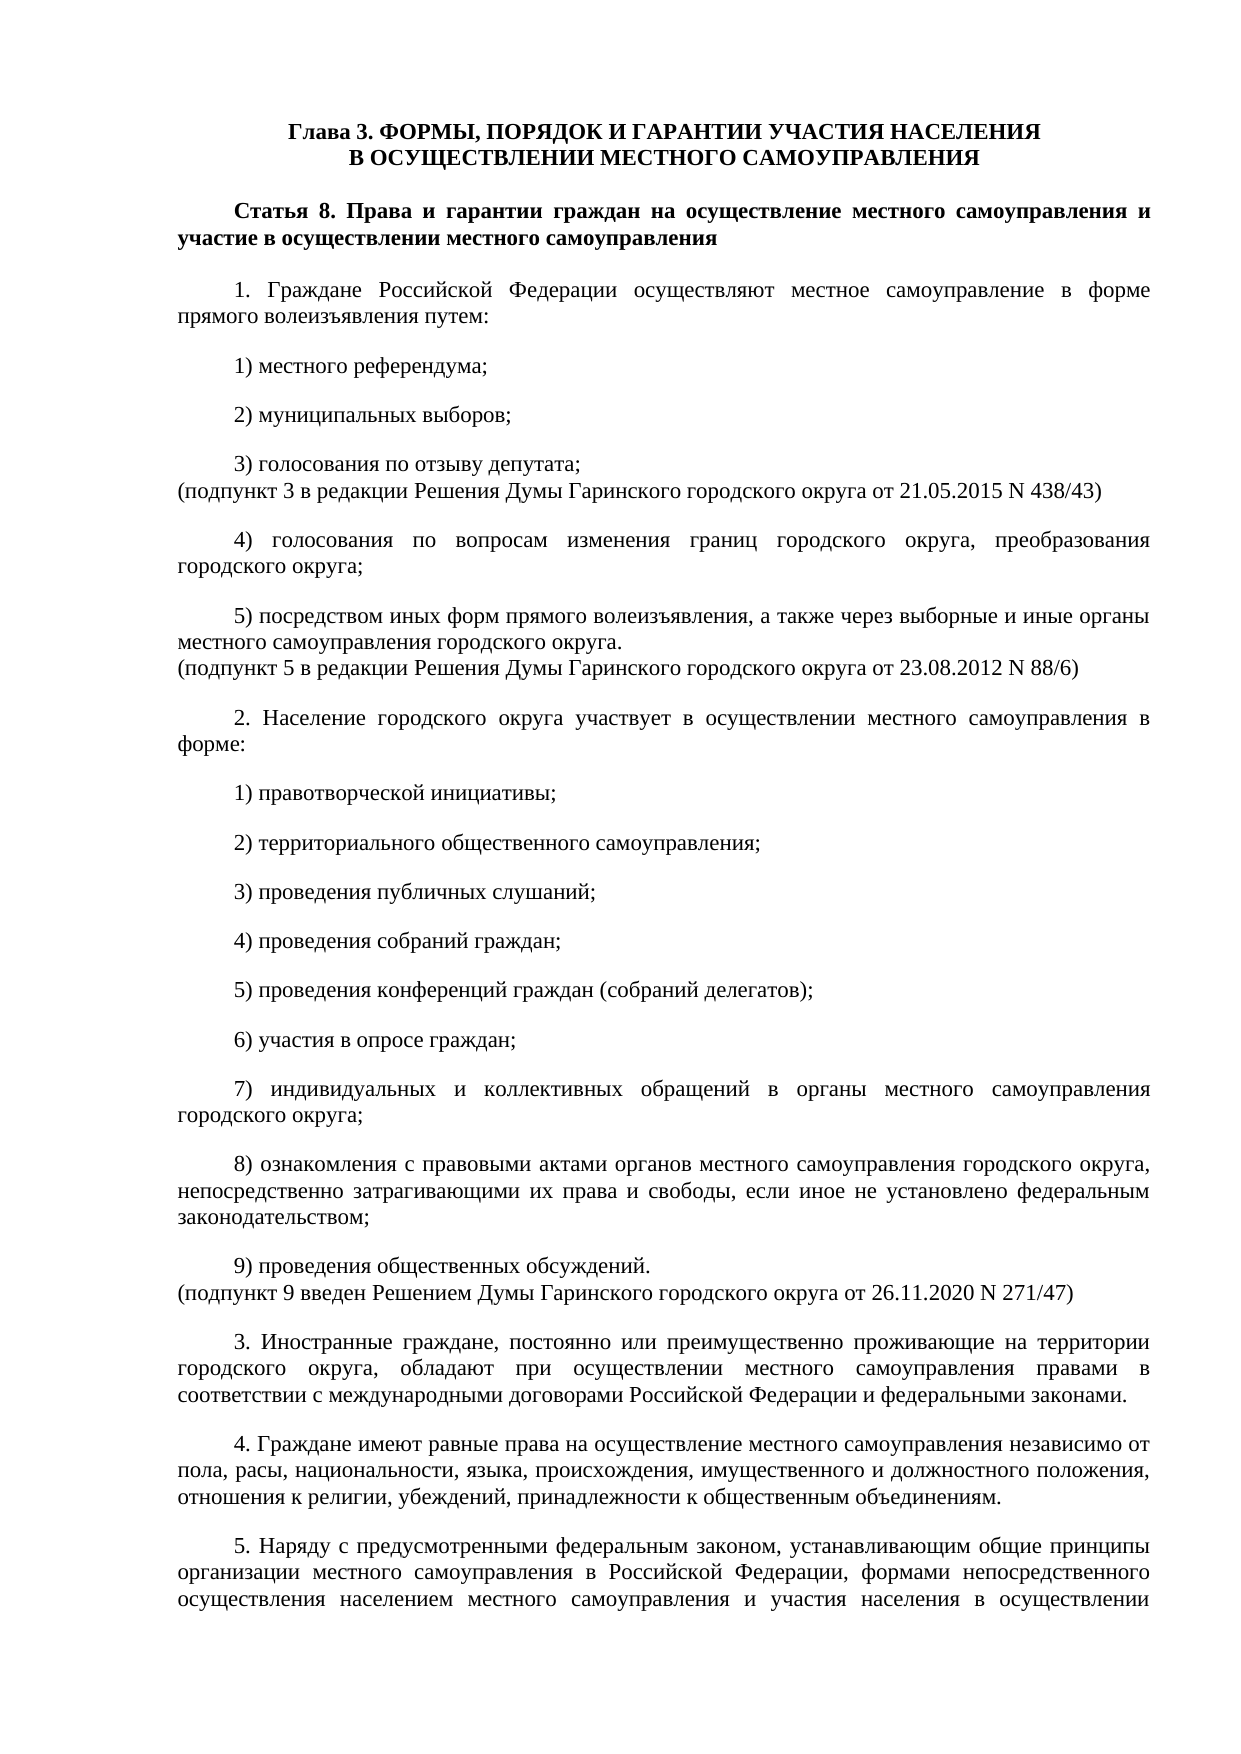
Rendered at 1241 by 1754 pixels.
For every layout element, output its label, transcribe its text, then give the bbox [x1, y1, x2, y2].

text 2) муниципальных выборов; [177, 401, 1152, 427]
text 2. Население городского округа участвует в осуществлении местного самоуправления в форме: [177, 704, 1152, 756]
text 3. Иностранные граждане, постоянно или преимущественно проживающие на территории городского округа, обладают при осуществлении местного самоуправления правами в соответствии с международными договорами Российской Федерации и федеральными законами. [177, 1328, 1152, 1407]
text 9) проведения общественных обсуждений. [177, 1252, 1152, 1279]
text 8) ознакомления с правовыми актами органов местного самоуправления городского округа, непосредственно затрагивающими их права и свободы, если иное не установлено федеральным законодательством; [177, 1151, 1152, 1229]
text 1) правотворческой инициативы; [177, 779, 1152, 806]
text 4) голосования по вопросам изменения границ городского округа, преобразования городского округа; [177, 526, 1152, 579]
text (подпункт 5 в редакции Решения Думы Гаринского городского округа от 23.08.2012 N 88/6) [177, 654, 1152, 681]
text 2) территориального общественного самоуправления; [177, 828, 1152, 855]
text 1) местного референдума; [177, 352, 1152, 378]
text 4) проведения собраний граждан; [177, 927, 1152, 953]
text 5) проведения конференций граждан (собраний делегатов); [177, 976, 1152, 1003]
text 7) индивидуальных и коллективных обращений в органы местного самоуправления городского округа; [177, 1075, 1152, 1128]
text 6) участия в опросе граждан; [177, 1026, 1152, 1052]
text 4. Граждане имеют равные права на осуществление местного самоуправления независимо от пола, расы, национальности, языка, происхождения, имущественного и должностного положения, отношения к религии, убеждений, принадлежности к общественным объединениям. [177, 1430, 1152, 1509]
title В ОСУЩЕСТВЛЕНИИ МЕСТНОГО САМОУПРАВЛЕНИЯ [177, 144, 1152, 171]
text 5) посредством иных форм прямого волеизъявления, а также через выборные и иные органы местного самоуправления городского округа. [177, 602, 1152, 654]
text (подпункт 9 введен Решением Думы Гаринского городского округа от 26.11.2020 N 271/47) [177, 1279, 1152, 1305]
text 3) проведения публичных слушаний; [177, 878, 1152, 904]
title Глава 3. ФОРМЫ, ПОРЯДОК И ГАРАНТИИ УЧАСТИЯ НАСЕЛЕНИЯ [177, 118, 1152, 144]
text 3) голосования по отзыву депутата; [177, 450, 1152, 477]
text 1. Граждане Российской Федерации осуществляют местное самоуправление в форме прямого волеизъявления путем: [177, 276, 1152, 329]
title Статья 8. Права и гарантии граждан на осуществление местного самоуправления и участие в осуществлении местного самоуправления [177, 197, 1152, 250]
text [177, 1532, 1152, 1611]
text (подпункт 3 в редакции Решения Думы Гаринского городского округа от 21.05.2015 N 438/43) [177, 477, 1152, 503]
